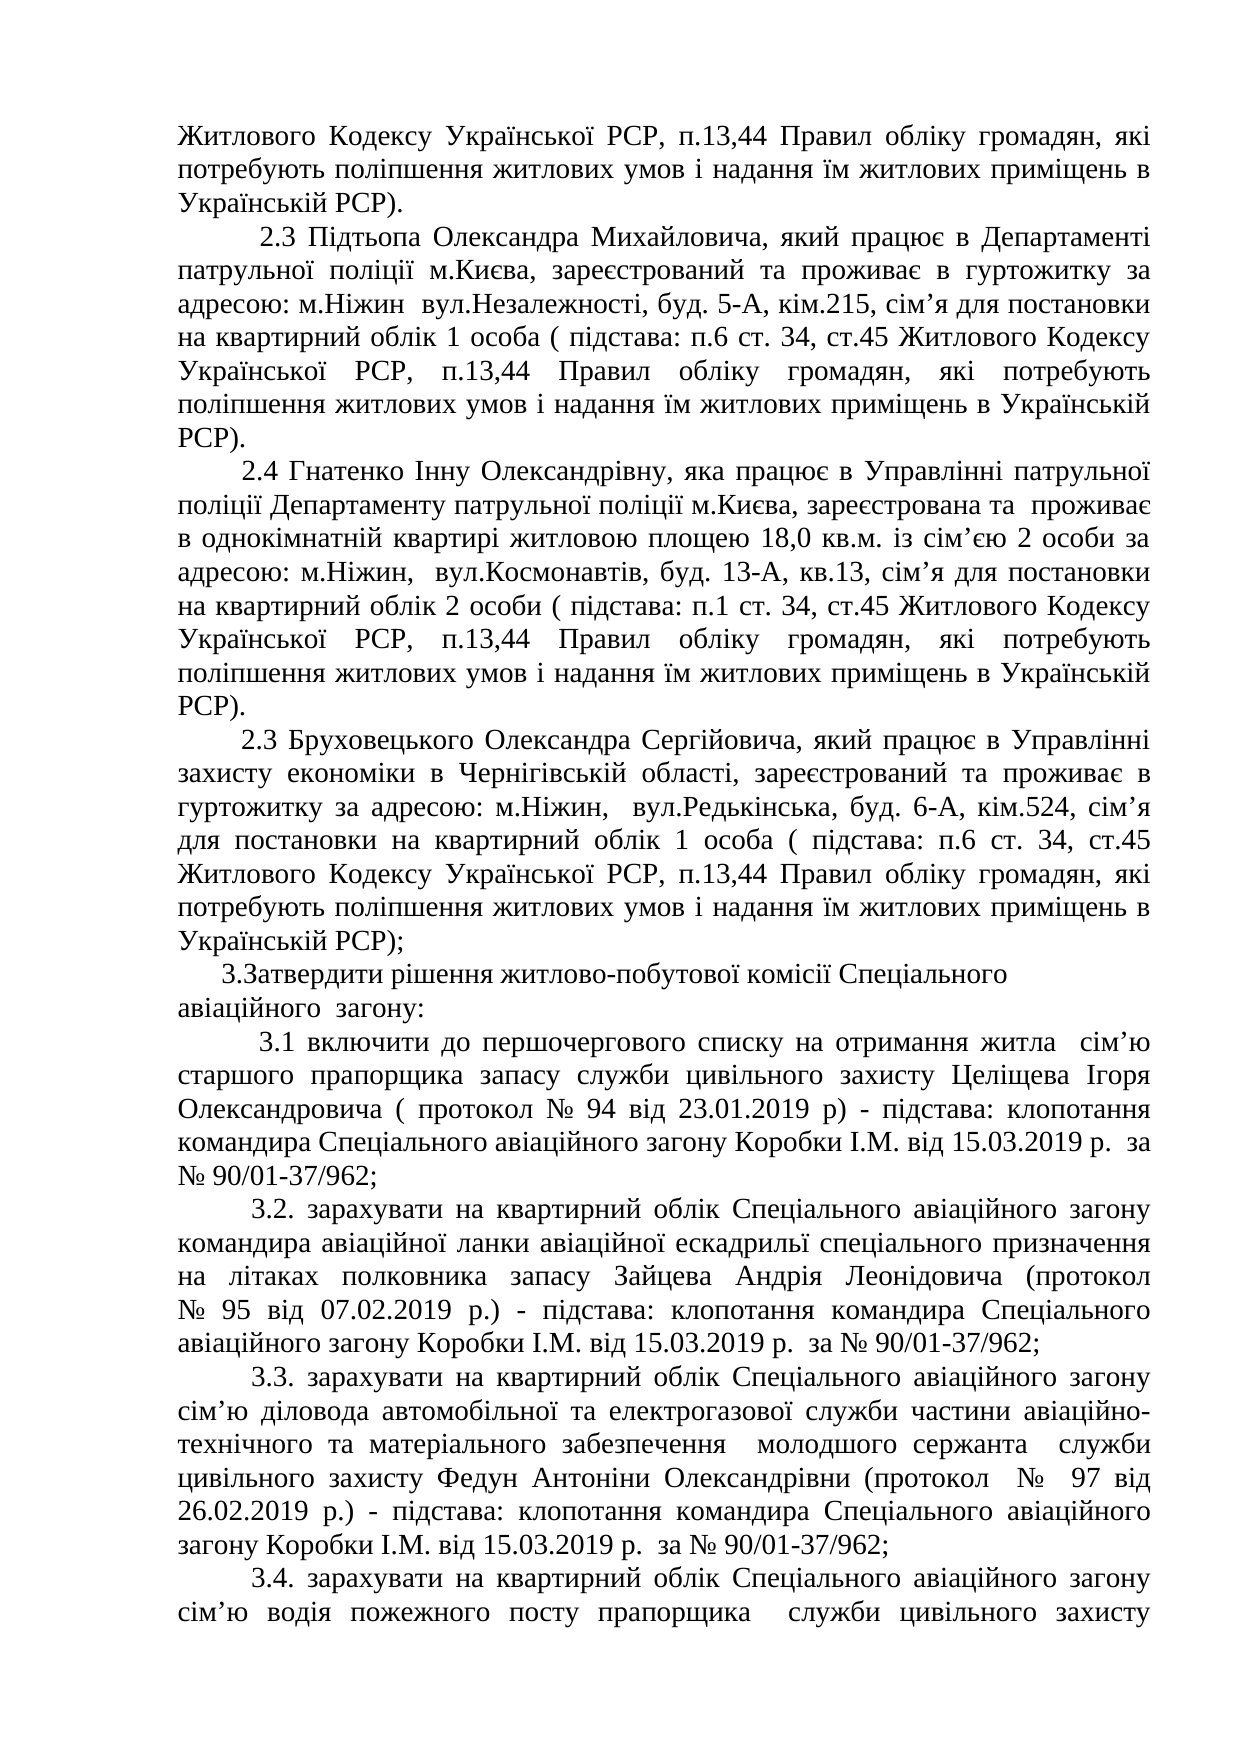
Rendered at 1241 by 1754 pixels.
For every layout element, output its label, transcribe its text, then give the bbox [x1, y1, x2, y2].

text 2.4 Гнатенко Інну Олександрівну, яка працює в Управлінні патрульної поліції Департаменту патрульної поліції м.Києва, зареєстрована та проживає в однокімнатній квартирі житловою площею 18,0 кв.м. із сім’єю 2 особи за адресою: м.Ніжин, вул.Космонавтів, буд. 13-А, кв.13, сім’я для постановки на квартирний облік 2 особи ( підстава: п.1 ст. 34, ст.45 Житлового Кодексу Української РСР, п.13,44 Правил обліку громадян, які потребують поліпшення житлових умов і надання їм житлових приміщень в Українській РСР). [177, 453, 1152, 722]
text 3.3. зарахувати на квартирний облік Спеціального авіаційного загону сім’ю діловода автомобільної та електрогазової служби частини авіаційно-технічного та матеріального забезпечення молодшого сержанта служби цивільного захисту Федун Антоніни Олександрівни (протокол № 97 від 26.02.2019 р.) - підстава: клопотання командира Спеціального авіаційного загону Коробки І.М. від 15.03.2019 р. за № 90/01-37/962; [177, 1359, 1152, 1560]
text 3.2. зарахувати на квартирний облік Спеціального авіаційного загону командира авіаційної ланки авіаційної ескадрильї спеціального призначення на літаках полковника запасу Зайцева Андрія Леонідовича (протокол № 95 від 07.02.2019 р.) - підстава: клопотання командира Спеціального авіаційного загону Коробки І.М. від 15.03.2019 р. за № 90/01-37/962; [177, 1191, 1152, 1359]
text 3.1 включити до першочергового списку на отримання житла сім’ю старшого прапорщика запасу служби цивільного захисту Целіщева Ігоря Олександровича ( протокол № 94 від 23.01.2019 р) - підстава: клопотання командира Спеціального авіаційного загону Коробки І.М. від 15.03.2019 р. за № 90/01-37/962; [177, 1024, 1152, 1191]
text 2.3 Підтьопа Олександра Михайловича, який працює в Департаменті патрульної поліції м.Києва, зареєстрований та проживає в гуртожитку за адресою: м.Ніжин вул.Незалежності, буд. 5-А, кім.215, сім’я для постановки на квартирний облік 1 особа ( підстава: п.6 ст. 34, ст.45 Житлового Кодексу Української РСР, п.13,44 Правил обліку громадян, які потребують поліпшення житлових умов і надання їм житлових приміщень в Українській РСР). [177, 219, 1152, 453]
text 2.3 Бруховецького Олександра Сергійовича, який працює в Управлінні захисту економіки в Чернігівській області, зареєстрований та проживає в гуртожитку за адресою: м.Ніжин, вул.Редькінська, буд. 6-А, кім.524, сім’я для постановки на квартирний облік 1 особа ( підстава: п.6 ст. 34, ст.45 Житлового Кодексу Української РСР, п.13,44 Правил обліку громадян, які потребують поліпшення житлових умов і надання їм житлових приміщень в Українській РСР); [177, 722, 1152, 957]
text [177, 1560, 1152, 1627]
text 3.Затвердити рішення житлово-побутової комісії Спеціального авіаційного загону: [177, 957, 1152, 1024]
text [177, 118, 1152, 219]
